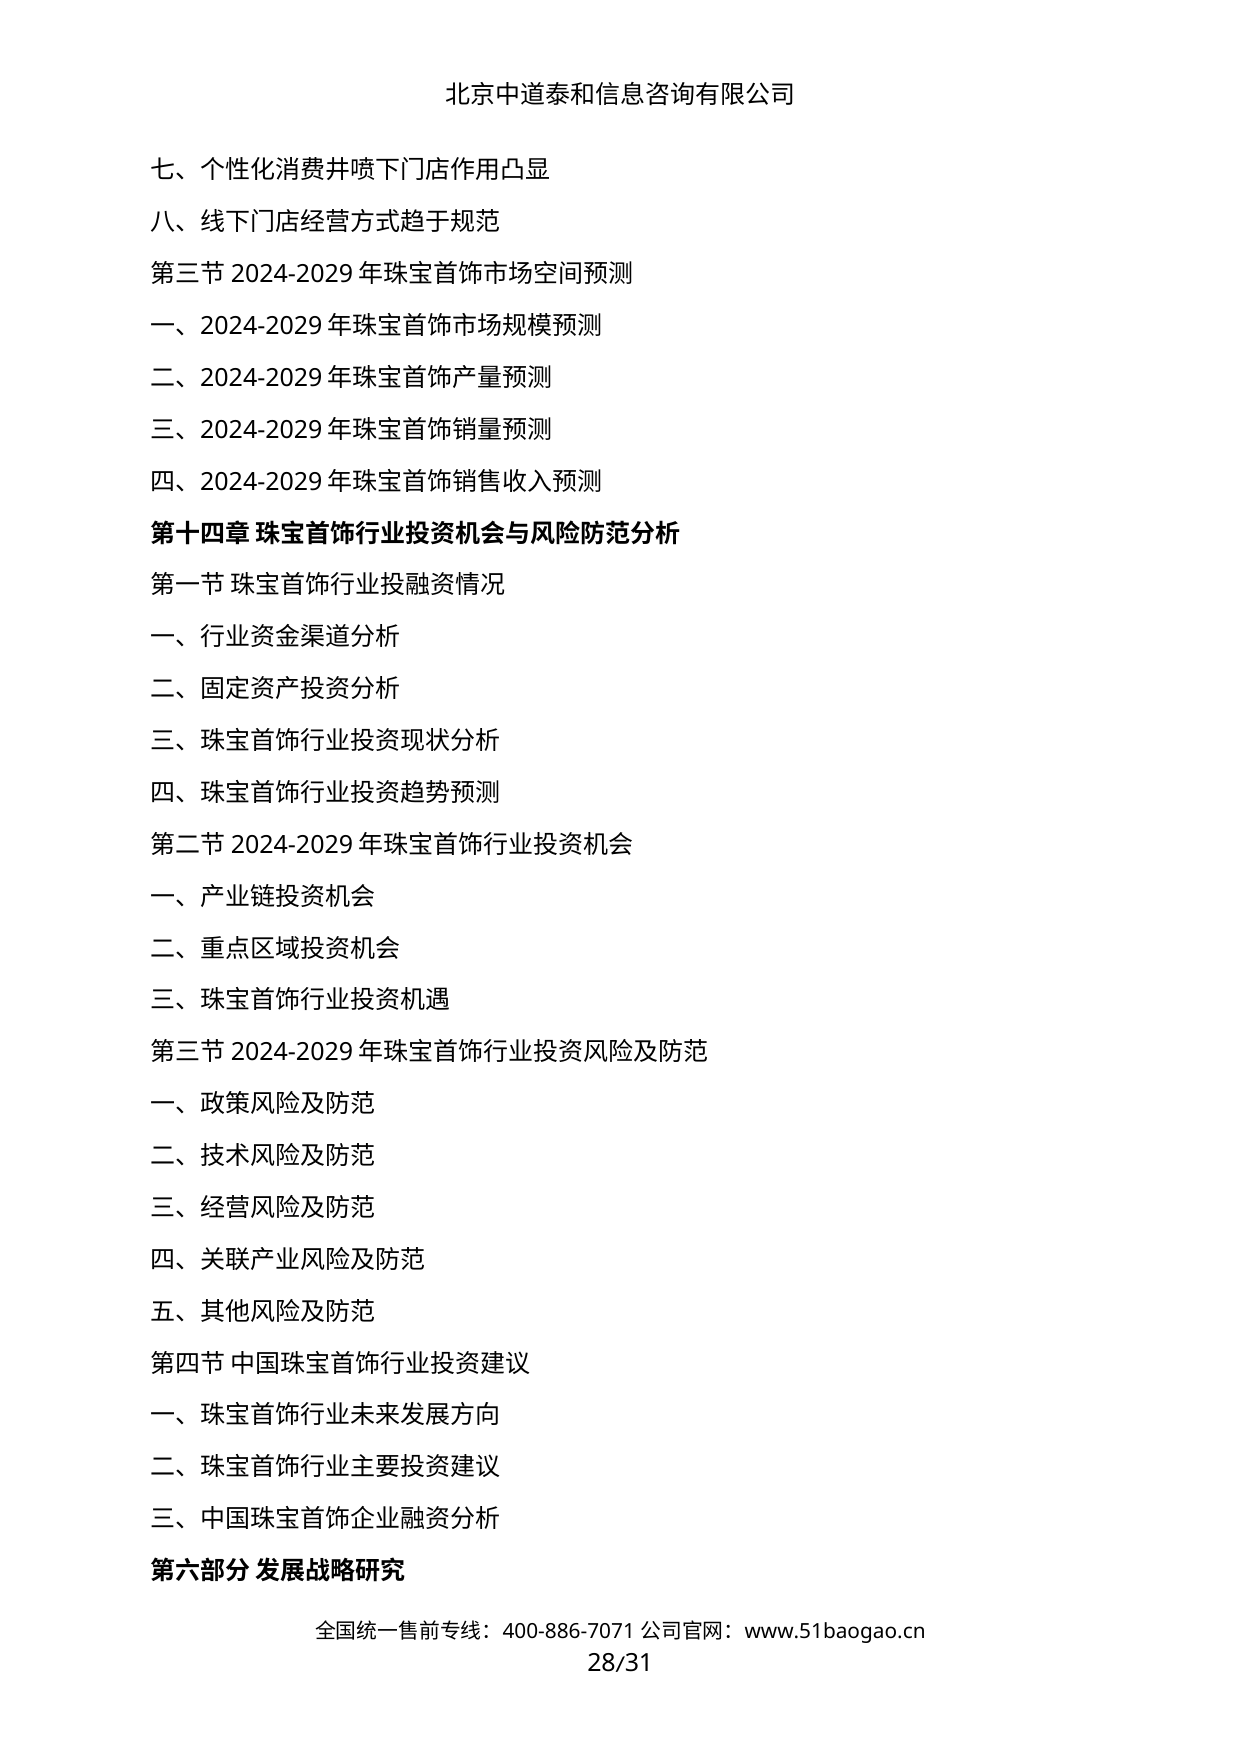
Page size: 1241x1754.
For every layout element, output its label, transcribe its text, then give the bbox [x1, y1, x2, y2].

text 四、珠宝首饰行业投资趋势预测 [150, 772, 1090, 809]
text 第四节 中国珠宝首饰行业投资建议 [150, 1343, 1090, 1379]
text 二、珠宝首饰行业主要投资建议 [150, 1447, 1090, 1483]
text 一、政策风险及防范 [150, 1084, 1090, 1120]
text 一、行业资金渠道分析 [150, 617, 1090, 653]
text 第三节 2024-2029年珠宝首饰市场空间预测 [150, 254, 1090, 290]
text 四、2024-2029年珠宝首饰销售收入预测 [150, 461, 1090, 497]
text 第六部分 发展战略研究 [150, 1551, 1090, 1587]
text 五、其他风险及防范 [150, 1291, 1090, 1327]
text 一、产业链投资机会 [150, 876, 1090, 912]
text 一、2024-2029年珠宝首饰市场规模预测 [150, 306, 1090, 342]
text 二、2024-2029年珠宝首饰产量预测 [150, 357, 1090, 394]
text 四、关联产业风险及防范 [150, 1239, 1090, 1276]
text 二、固定资产投资分析 [150, 669, 1090, 705]
text 第二节 2024-2029年珠宝首饰行业投资机会 [150, 824, 1090, 861]
text 七、个性化消费井喷下门店作用凸显 [150, 150, 1090, 186]
text 第三节 2024-2029年珠宝首饰行业投资风险及防范 [150, 1032, 1090, 1068]
text 第十四章 珠宝首饰行业投资机会与风险防范分析 [150, 513, 1090, 549]
text 三、中国珠宝首饰企业融资分析 [150, 1499, 1090, 1535]
text 二、技术风险及防范 [150, 1136, 1090, 1172]
text 三、经营风险及防范 [150, 1187, 1090, 1224]
text 三、珠宝首饰行业投资现状分析 [150, 721, 1090, 757]
text 二、重点区域投资机会 [150, 928, 1090, 964]
text 三、2024-2029年珠宝首饰销量预测 [150, 409, 1090, 446]
text 一、珠宝首饰行业未来发展方向 [150, 1395, 1090, 1431]
text 三、珠宝首饰行业投资机遇 [150, 980, 1090, 1016]
text 八、线下门店经营方式趋于规范 [150, 202, 1090, 238]
text 第一节 珠宝首饰行业投融资情况 [150, 565, 1090, 601]
